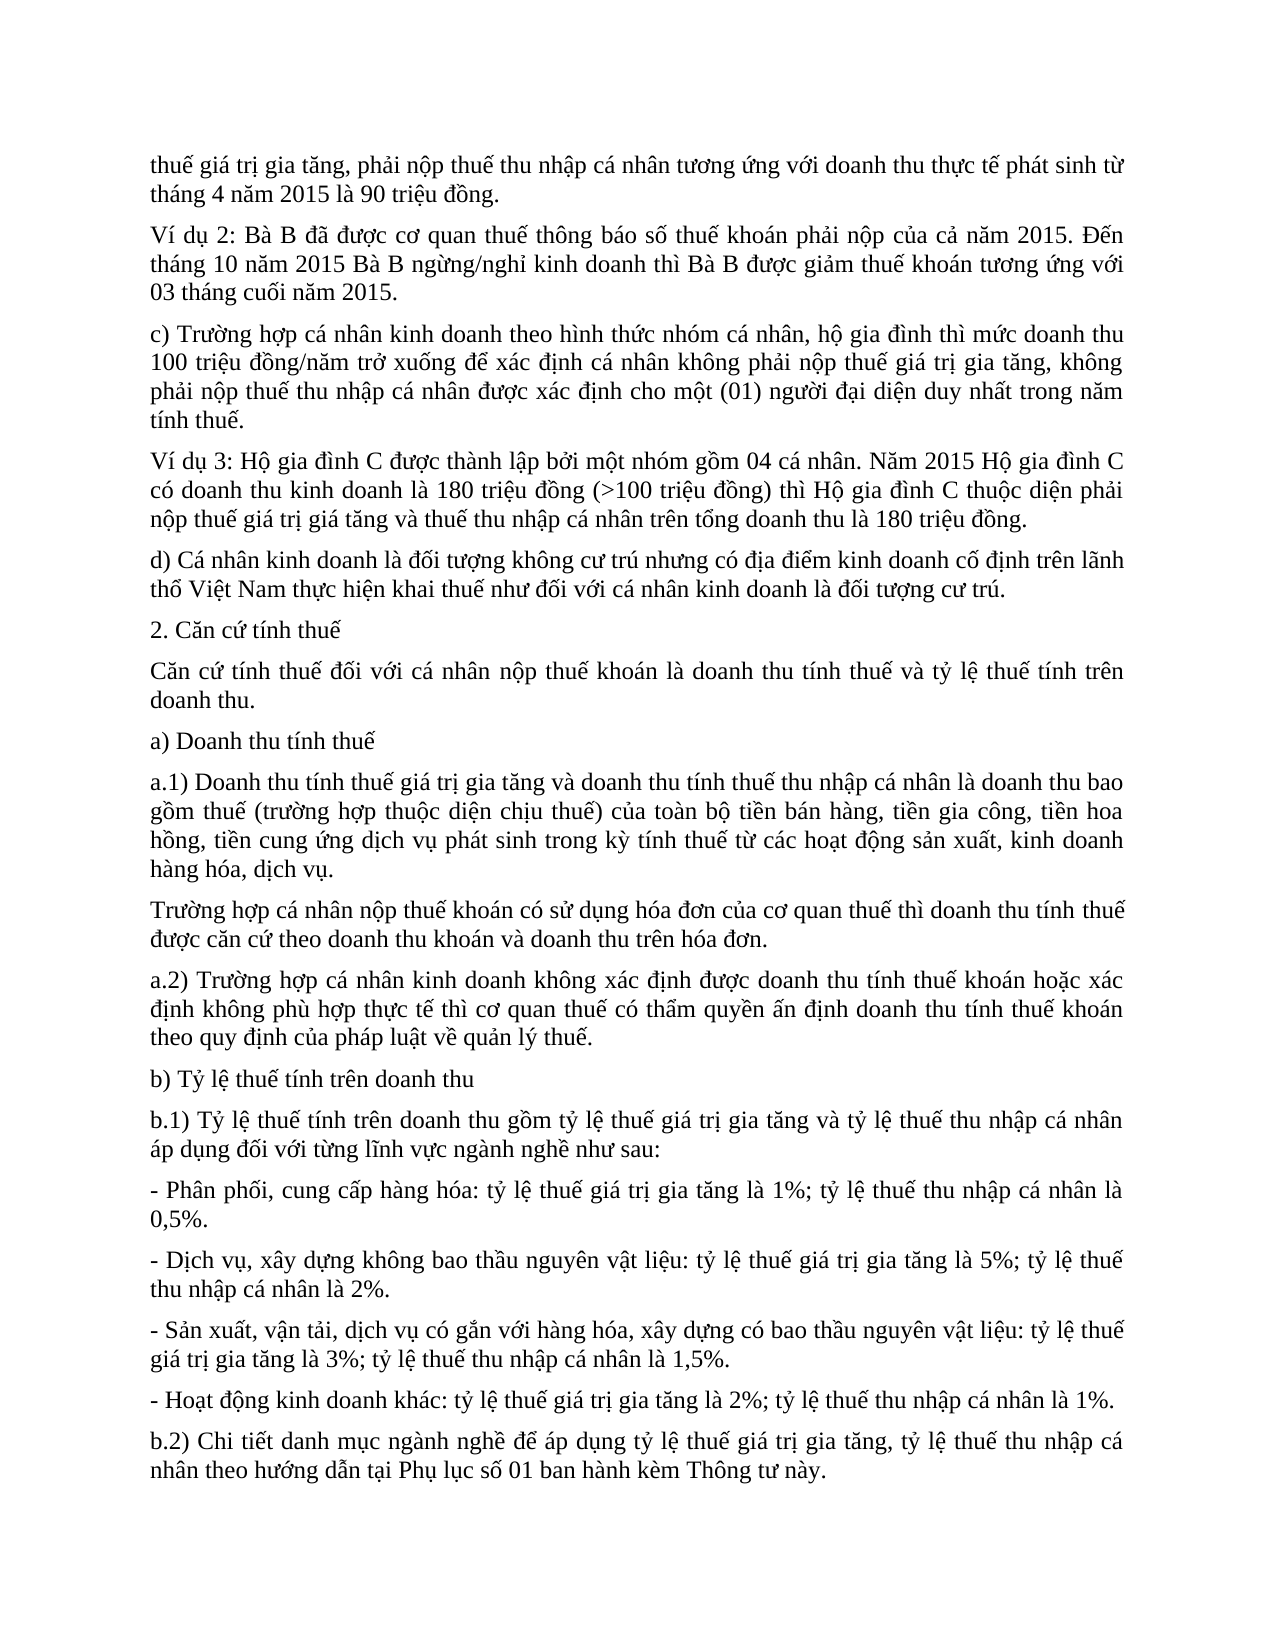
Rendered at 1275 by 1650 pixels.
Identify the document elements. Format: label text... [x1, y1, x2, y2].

text a.1) Doanh thu tính thuế giá trị gia tăng và doanh thu tính thuế thu nhập cá nhân là doanh thu bao gồm thuế (trường hợp thuộc diện chịu thuế) của toàn bộ tiền bán hàng, tiền gia công, tiền hoa hồng, tiền cung ứng dịch vụ phát sinh trong kỳ tính thuế từ các hoạt động sản xuất, kinh doanh hàng hóa, dịch vụ. [150, 767, 1125, 882]
text b) Tỷ lệ thuế tính trên doanh thu [150, 1064, 1125, 1092]
text a.2) Trường hợp cá nhân kinh doanh không xác định được doanh thu tính thuế khoán hoặc xác định không phù hợp thực tế thì cơ quan thuế có thẩm quyền ấn định doanh thu tính thuế khoán theo quy định của pháp luật về quản lý thuế. [150, 965, 1125, 1051]
text b.2) Chi tiết danh mục ngành nghề để áp dụng tỷ lệ thuế giá trị gia tăng, tỷ lệ thuế thu nhập cá nhân theo hướng dẫn tại Phụ lục số 01 ban hành kèm Thông tư này. [150, 1426, 1125, 1484]
text Ví dụ 2: Bà B đã được cơ quan thuế thông báo số thuế khoán phải nộp của cả năm 2015. Đến tháng 10 năm 2015 Bà B ngừng/nghỉ kinh doanh thì Bà B được giảm thuế khoán tương ứng với 03 tháng cuối năm 2015. [150, 220, 1125, 306]
text - Sản xuất, vận tải, dịch vụ có gắn với hàng hóa, xây dựng có bao thầu nguyên vật liệu: tỷ lệ thuế giá trị gia tăng là 3%; tỷ lệ thuế thu nhập cá nhân là 1,5%. [150, 1315, 1125, 1372]
text Trường hợp cá nhân nộp thuế khoán có sử dụng hóa đơn của cơ quan thuế thì doanh thu tính thuế được căn cứ theo doanh thu khoán và doanh thu trên hóa đơn. [150, 895, 1125, 952]
text d) Cá nhân kinh doanh là đối tượng không cư trú nhưng có địa điểm kinh doanh cố định trên lãnh thổ Việt Nam thực hiện khai thuế như đối với cá nhân kinh doanh là đối tượng cư trú. [150, 545, 1125, 602]
text - Dịch vụ, xây dựng không bao thầu nguyên vật liệu: tỷ lệ thuế giá trị gia tăng là 5%; tỷ lệ thuế thu nhập cá nhân là 2%. [150, 1245, 1125, 1302]
text - Phân phối, cung cấp hàng hóa: tỷ lệ thuế giá trị gia tăng là 1%; tỷ lệ thuế thu nhập cá nhân là 0,5%. [150, 1175, 1125, 1232]
text 2. Căn cứ tính thuế [150, 615, 1125, 644]
text b.1) Tỷ lệ thuế tính trên doanh thu gồm tỷ lệ thuế giá trị gia tăng và tỷ lệ thuế thu nhập cá nhân áp dụng đối với từng lĩnh vực ngành nghề như sau: [150, 1105, 1125, 1162]
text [150, 150, 1125, 207]
text c) Trường hợp cá nhân kinh doanh theo hình thức nhóm cá nhân, hộ gia đình thì mức doanh thu 100 triệu đồng/năm trở xuống để xác định cá nhân không phải nộp thuế giá trị gia tăng, không phải nộp thuế thu nhập cá nhân được xác định cho một (01) người đại diện duy nhất trong năm tính thuế. [150, 319, 1125, 434]
text - Hoạt động kinh doanh khác: tỷ lệ thuế giá trị gia tăng là 2%; tỷ lệ thuế thu nhập cá nhân là 1%. [150, 1385, 1125, 1414]
text a) Doanh thu tính thuế [150, 726, 1125, 755]
text Ví dụ 3: Hộ gia đình C được thành lập bởi một nhóm gồm 04 cá nhân. Năm 2015 Hộ gia đình C có doanh thu kinh doanh là 180 triệu đồng (>100 triệu đồng) thì Hộ gia đình C thuộc diện phải nộp thuế giá trị giá tăng và thuế thu nhập cá nhân trên tổng doanh thu là 180 triệu đồng. [150, 446, 1125, 532]
text Căn cứ tính thuế đối với cá nhân nộp thuế khoán là doanh thu tính thuế và tỷ lệ thuế tính trên doanh thu. [150, 656, 1125, 714]
